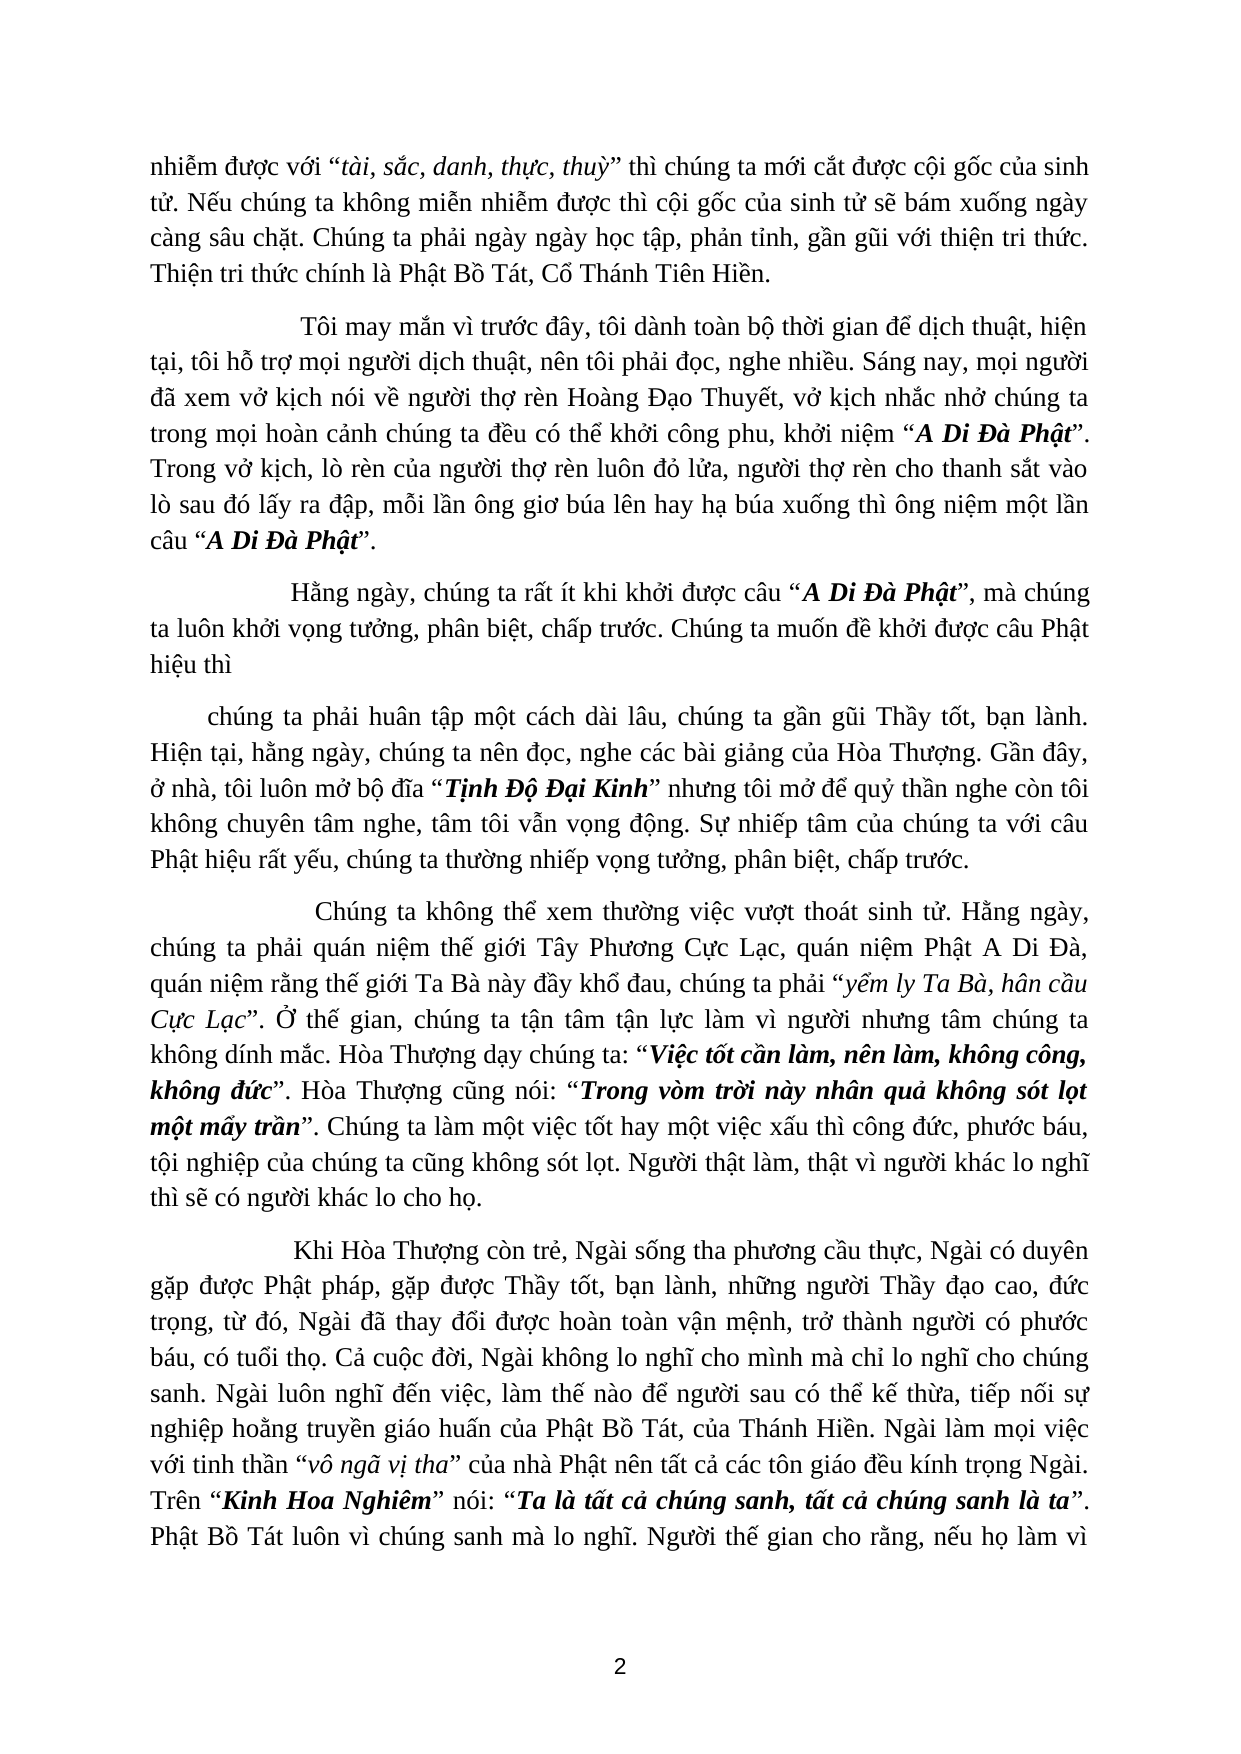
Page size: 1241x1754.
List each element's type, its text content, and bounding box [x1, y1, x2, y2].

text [150, 1234, 1090, 1551]
text chúng ta phải huân tập một cách dài lâu, chúng ta gần gũi Thầy tốt, bạn lành. Hiện tại, hằng ngày, chúng ta nên đọc, nghe các bài giảng của Hòa Thượng. Gần đây, ở nhà, tôi luôn mở bộ đĩa “Tịnh Độ Đại Kinh” nhưng tôi mở để quỷ thần nghe còn tôi không chuyên tâm nghe, tâm tôi vẫn vọng động. Sự nhiếp tâm của chúng ta với câu Phật hiệu rất yếu, chúng ta thường nhiếp vọng tưởng, phân biệt, chấp trước. [150, 700, 1090, 874]
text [150, 150, 1090, 288]
text Hằng ngày, chúng ta rất ít khi khởi được câu “A Di Đà Phật”, mà chúng ta luôn khởi vọng tưởng, phân biệt, chấp trước. Chúng ta muốn đề khởi được câu Phật hiệu thì [150, 576, 1090, 679]
text Chúng ta không thể xem thường việc vượt thoát sinh tử. Hằng ngày, chúng ta phải quán niệm thế giới Tây Phương Cực Lạc, quán niệm Phật A Di Đà, quán niệm rằng thế giới Ta Bà này đầy khổ đau, chúng ta phải “yểm ly Ta Bà, hân cầu Cực Lạc”. Ở thế gian, chúng ta tận tâm tận lực làm vì người nhưng tâm chúng ta không dính mắc. Hòa Thượng dạy chúng ta: “Việc tốt cần làm, nên làm, không công, không đức”. Hòa Thượng cũng nói: “Trong vòm trời này nhân quả không sót lọt một mẩy trần”. Chúng ta làm một việc tốt hay một việc xấu thì công đức, phước báu, tội nghiệp của chúng ta cũng không sót lọt. Người thật làm, thật vì người khác lo nghĩ thì sẽ có người khác lo cho họ. [150, 896, 1090, 1212]
text Tôi may mắn vì trước đây, tôi dành toàn bộ thời gian để dịch thuật, hiện tại, tôi hỗ trợ mọi người dịch thuật, nên tôi phải đọc, nghe nhiều. Sáng nay, mọi người đã xem vở kịch nói về người thợ rèn Hoàng Đạo Thuyết, vở kịch nhắc nhở chúng ta trong mọi hoàn cảnh chúng ta đều có thể khởi công phu, khởi niệm “A Di Đà Phật”. Trong vở kịch, lò rèn của người thợ rèn luôn đỏ lửa, người thợ rèn cho thanh sắt vào lò sau đó lấy ra đập, mỗi lần ông giơ búa lên hay hạ búa xuống thì ông niệm một lần câu “A Di Đà Phật”. [150, 309, 1090, 555]
